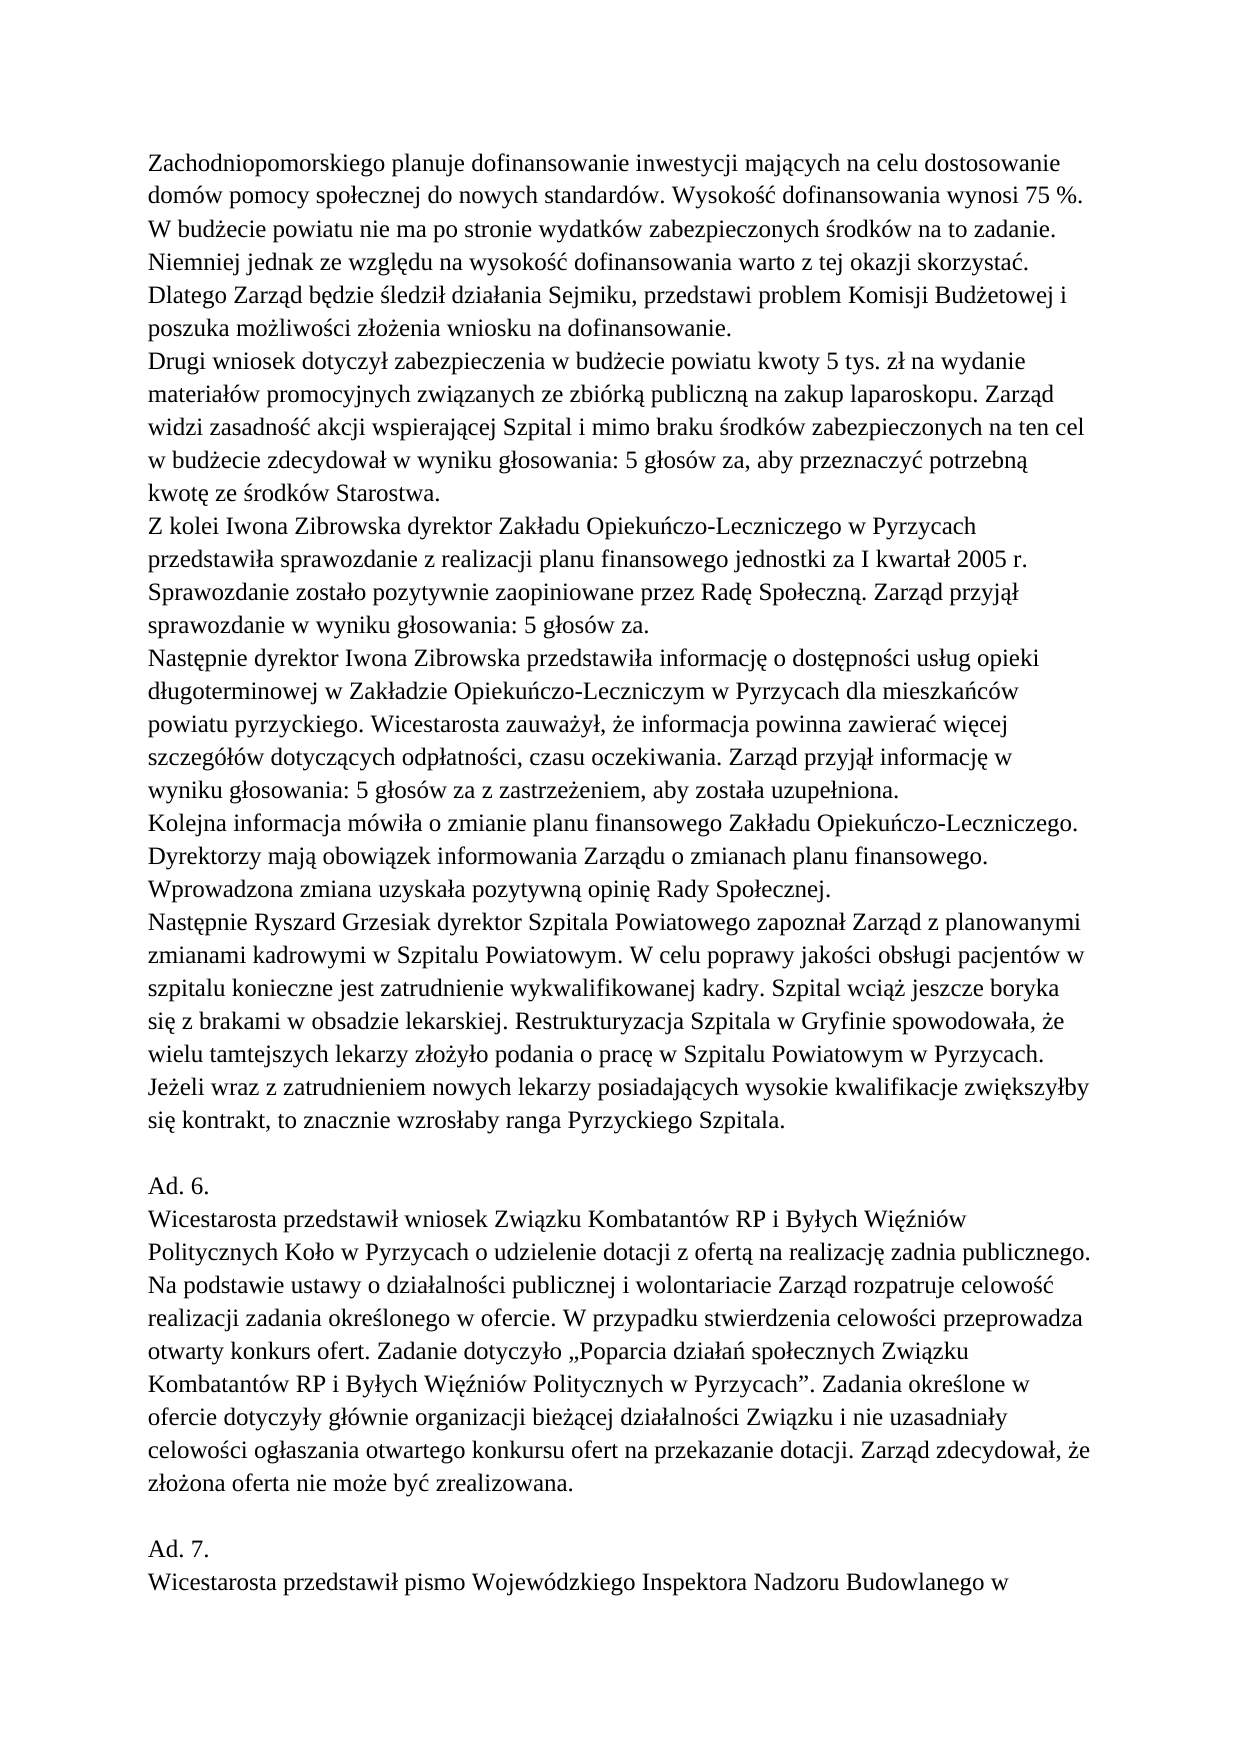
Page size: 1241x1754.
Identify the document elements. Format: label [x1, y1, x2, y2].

text [148, 148, 1093, 1596]
